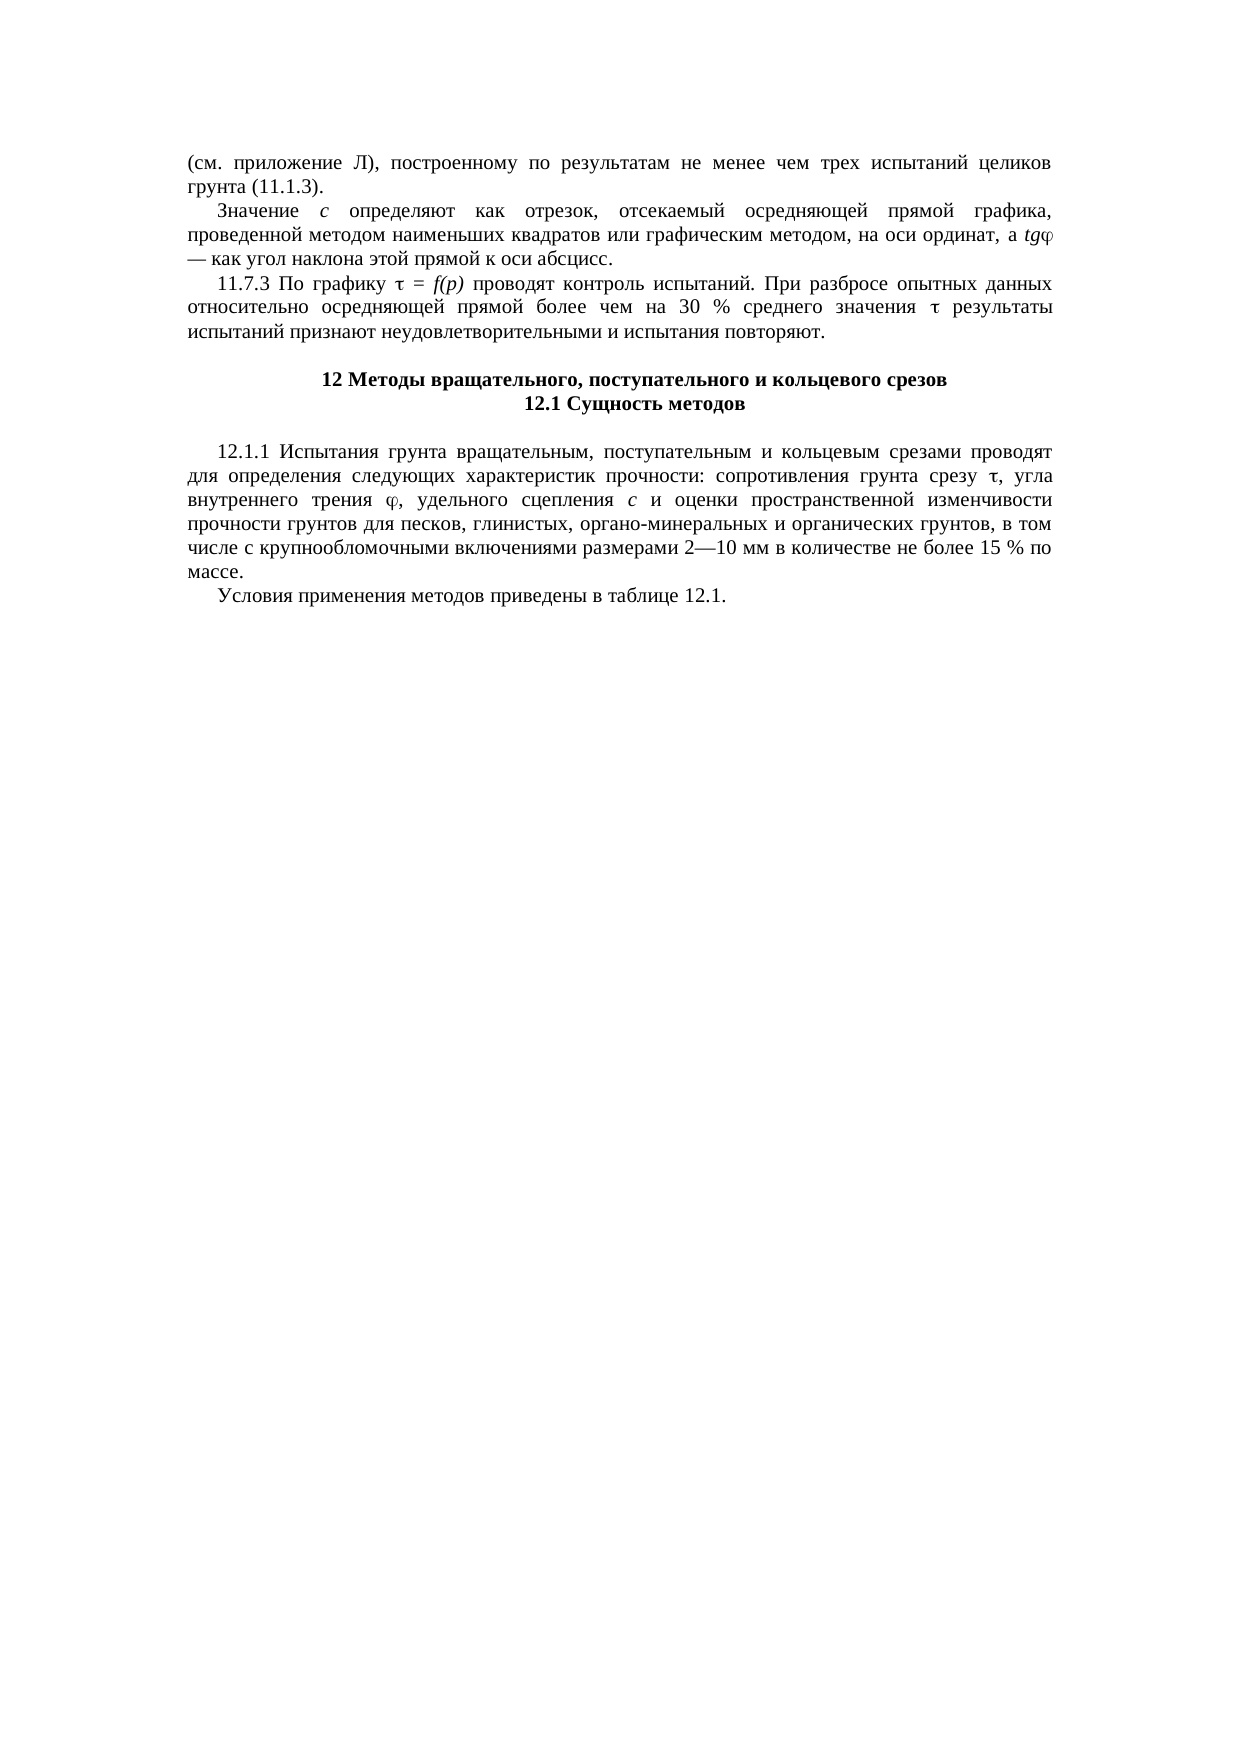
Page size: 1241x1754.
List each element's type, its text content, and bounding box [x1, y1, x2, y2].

text 12.1.1 Испытания грунта вращательным, поступательным и кольцевым срезами проводят для определения следующих характеристик прочности: сопротивления грунта срезу , угла внутреннего трения , удельного сцепления с и оценки пространственной изменчивости прочности грунтов для песков, глинистых, органо-минеральных и органических грунтов, в том числе с крупнообломочными включениями размерами 2—10 мм в количестве не более 15 % по массе. [187, 439, 1053, 583]
text 11.7.3 По графику = f(p) проводят контроль испытаний. При разбросе опытных данных относительно осредняющей прямой более чем на 30 % среднего значения результаты испытаний признают неудовлетворительными и испытания повторяют. [187, 270, 1053, 342]
text Значение с определяют как отрезок, отсекаемый осредняющей прямой графика, проведенной методом наименьших квадратов или графическим методом, на оси ординат, a tg — как угол наклона этой прямой к оси абсцисс. [187, 198, 1053, 270]
text Условия применения методов приведены в таблице 12.1. [187, 583, 1053, 607]
text 12.1 Сущность методов [187, 391, 1053, 415]
text 12 Методы вращательного, поступательного и кольцевого срезов [187, 367, 1053, 391]
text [187, 150, 1053, 198]
